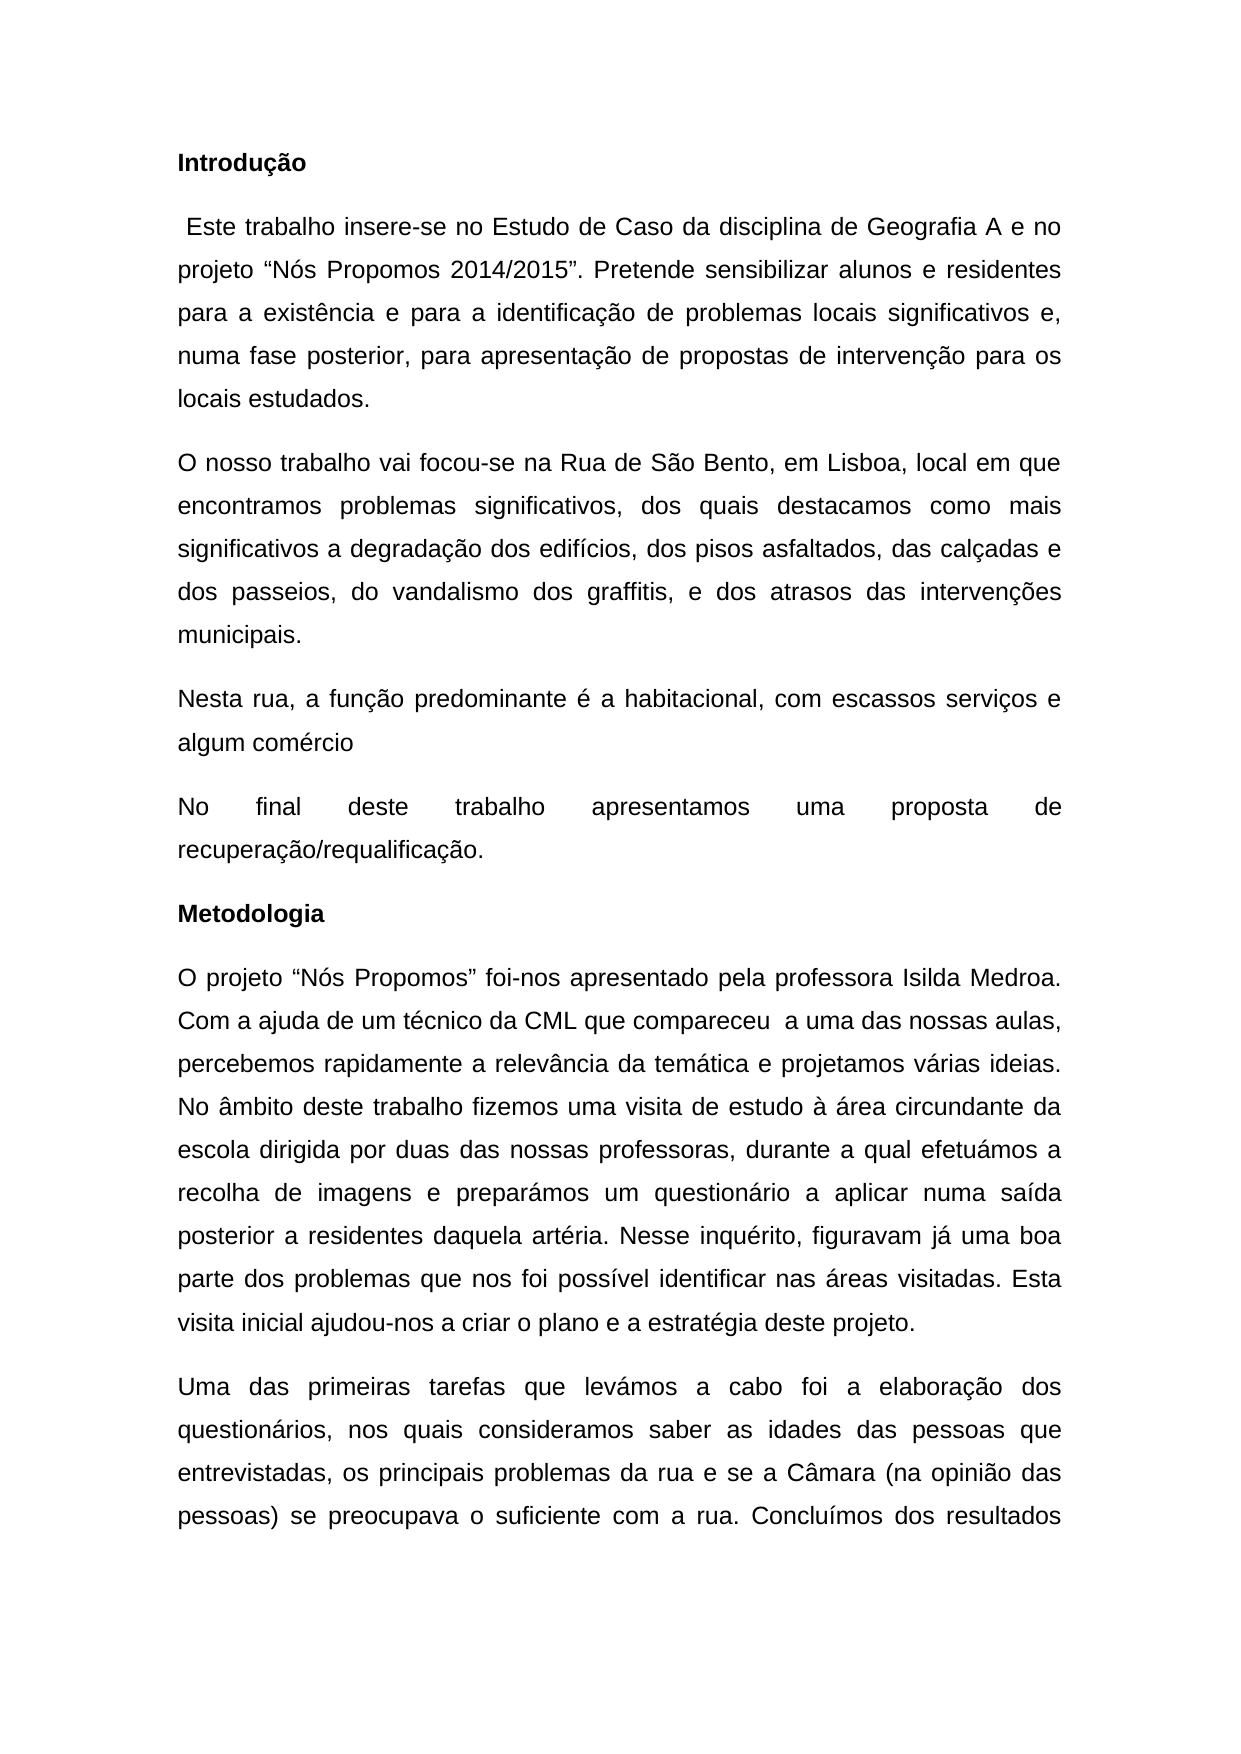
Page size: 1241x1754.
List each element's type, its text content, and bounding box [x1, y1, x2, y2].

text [177, 1372, 1063, 1530]
text No final deste trabalho apresentamos uma proposta de recuperação/requalificação. [177, 792, 1063, 863]
text O projeto “Nós Propomos” foi-nos apresentado pela professora Isilda Medroa. Com a ajuda de um técnico da CML que compareceu a uma das nossas aulas, percebemos rapidamente a relevância da temática e projetamos várias ideias. No âmbito deste trabalho fizemos uma visita de estudo à área circundante da escola dirigida por duas das nossas professoras, durante a qual efetuámos a recolha de imagens e preparámos um questionário a aplicar numa saída posterior a residentes daquela artéria. Nesse inquérito, figuravam já uma boa parte dos problemas que nos foi possível identificar nas áreas visitadas. Esta visita inicial ajudou-nos a criar o plano e a estratégia deste projeto. [177, 963, 1063, 1336]
text O nosso trabalho vai focou-se na Rua de São Bento, em Lisboa, local em que encontramos problemas significativos, dos quais destacamos como mais significativos a degradação dos edifícios, dos pisos asfaltados, das calçadas e dos passeios, do vandalismo dos graffitis, e dos atrasos das intervenções municipais. [177, 448, 1063, 649]
text Este trabalho insere-se no Estudo de Caso da disciplina de Geografia A e no projeto “Nós Propomos 2014/2015”. Pretende sensibilizar alunos e residentes para a existência e para a identificação de problemas locais significativos e, numa fase posterior, para apresentação de propostas de intervenção para os locais estudados. [177, 212, 1063, 413]
text Introdução [177, 148, 1063, 176]
text Metodologia [177, 899, 1063, 927]
text Nesta rua, a função predominante é a habitacional, com escassos serviços e algum comércio [177, 684, 1063, 756]
